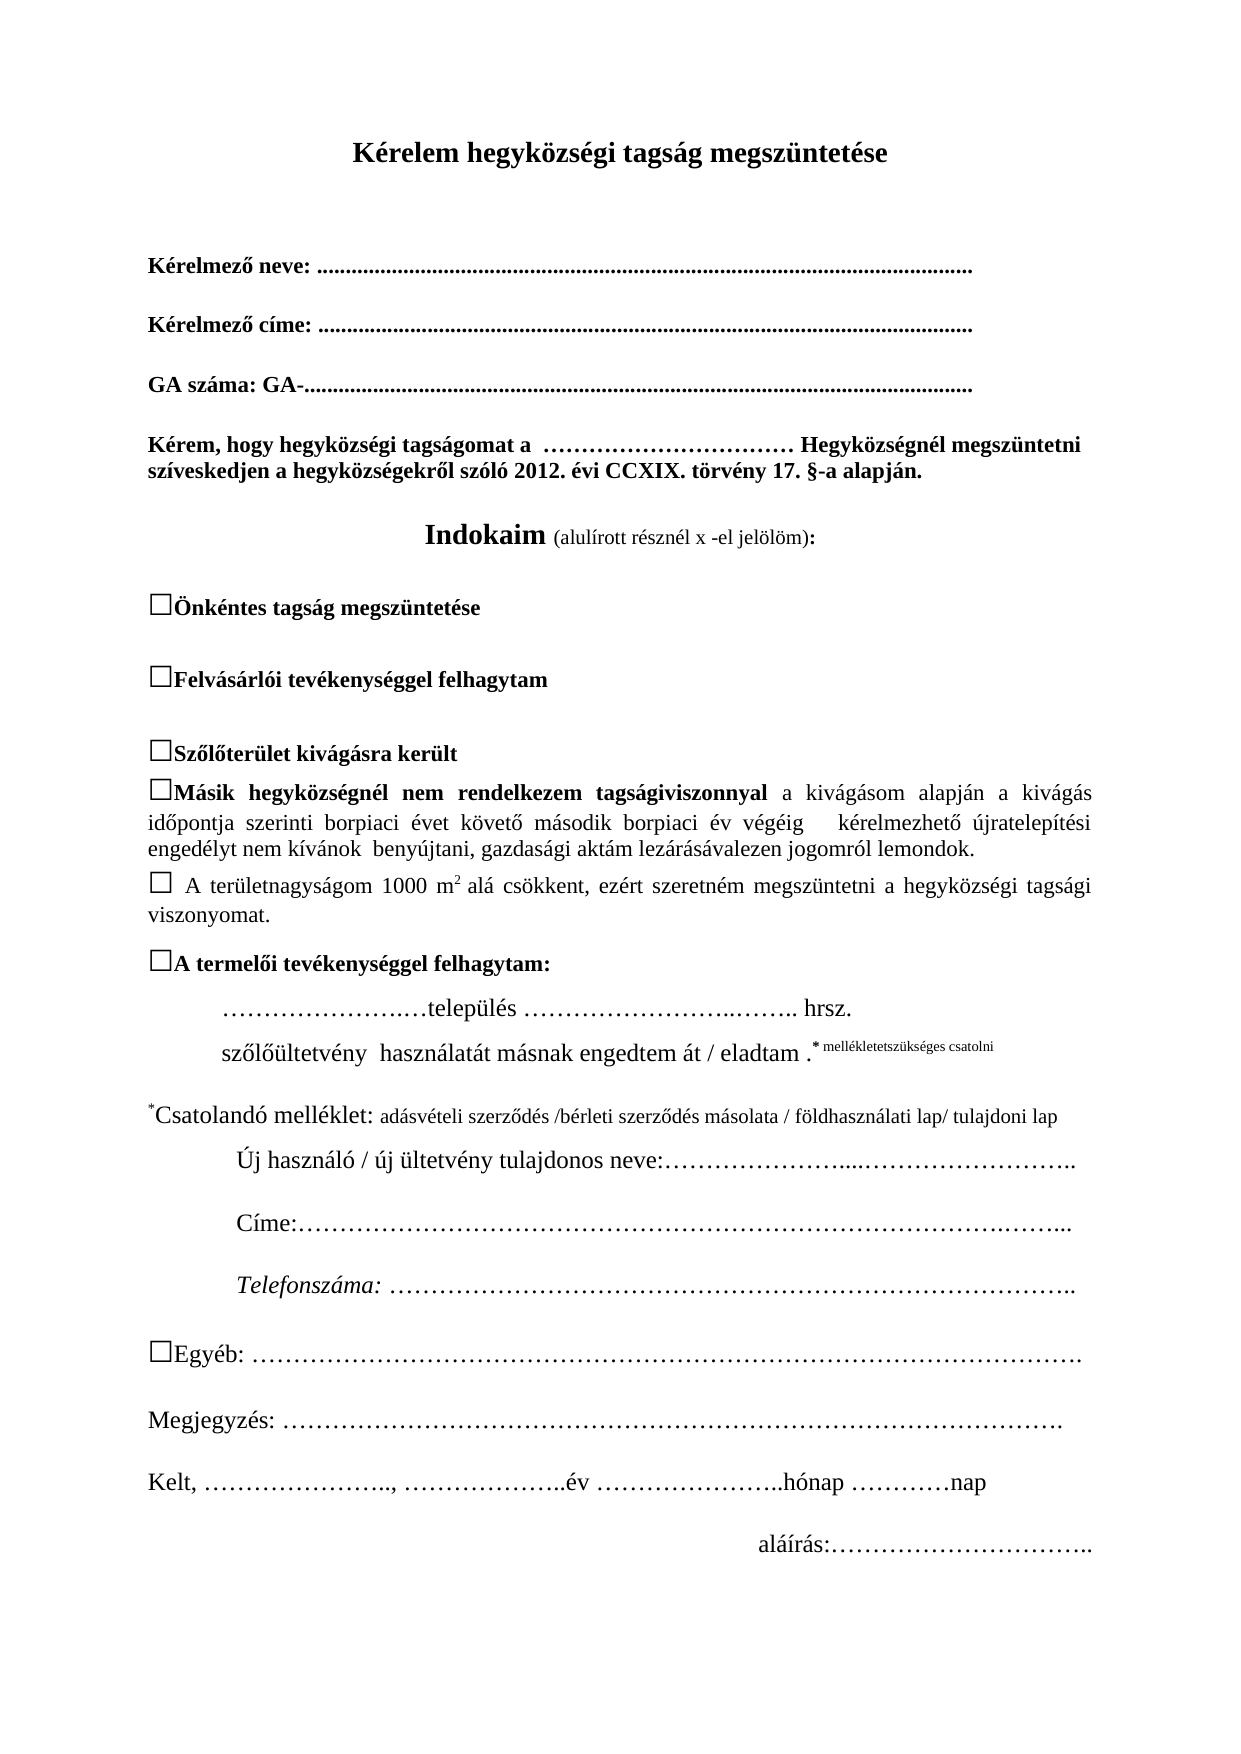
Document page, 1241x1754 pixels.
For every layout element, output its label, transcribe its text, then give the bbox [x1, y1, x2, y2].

text Új használó / új ültetvény tulajdonos neve:…………………....…………………….. [236, 1146, 1093, 1174]
text Telefonszáma: ……………………………………………………………………….. [236, 1270, 1093, 1298]
text ☐Másik hegyközségnél nem rendelkezem tagságiviszonnyal a kivágásom alapján a kivágás időpontja szerinti borpiaci évet követő második borpiaci év végéig kérelmezhető újratelepítési engedélyt nem kívánok benyújtani, gazdasági aktám lezárásávalezen jogomról lemondok. [148, 769, 1093, 862]
text ………………….…település ……………………..…….. hrsz. [221, 993, 1093, 1021]
text Kérelem hegyközségi tagság megszüntetése [148, 135, 1093, 168]
text ☐A termelői tevékenységgel felhagytam: [148, 940, 1093, 980]
text aláírás:………………………….. [148, 1529, 1093, 1558]
text *Csatolandó melléklet: adásvételi szerződés /bérleti szerződés másolata / földhasználati lap/ tulajdoni lap [148, 1100, 1093, 1129]
text Indokaim (alulírott résznél x -el jelölöm): [148, 517, 1093, 550]
text GA száma: GA- [148, 371, 1093, 397]
text Címe:………………………………………………………………………….……... [236, 1208, 1093, 1236]
text ☐Egyéb: ………………………………………………………………………………………. [148, 1332, 1093, 1371]
text ☐Felvásárlói tevékenységgel felhagytam [148, 657, 1093, 696]
text szőlőültetvény használatát másnak engedtem át / eladtam .* mellékletetszükséges csatolni [221, 1038, 1093, 1067]
text ☐Szőlőterület kivágásra került [148, 730, 1093, 769]
text ☐ A területnagyságom 1000 m2 alá csökkent, ezért szeretném megszüntetni a hegyközségi tagsági viszonyomat. [148, 862, 1093, 928]
text Kérelmező neve: [148, 252, 1093, 278]
text ☐Önkéntes tagság megszüntetése [148, 584, 1093, 623]
text Kérelmező címe: [148, 311, 1093, 338]
text Kérem, hogy hegyközségi tagságomat a …………………………… Hegyközségnél megszüntetni szíveskedjen a hegyközségekről szóló 2012. évi CCXIX. törvény 17. §-a alapján. [148, 431, 1093, 483]
text Kelt, ………………….., ………………..év …………………..hónap …………nap [148, 1467, 1093, 1496]
text Megjegyzés: …………………………………………………………………………………. [148, 1405, 1093, 1433]
